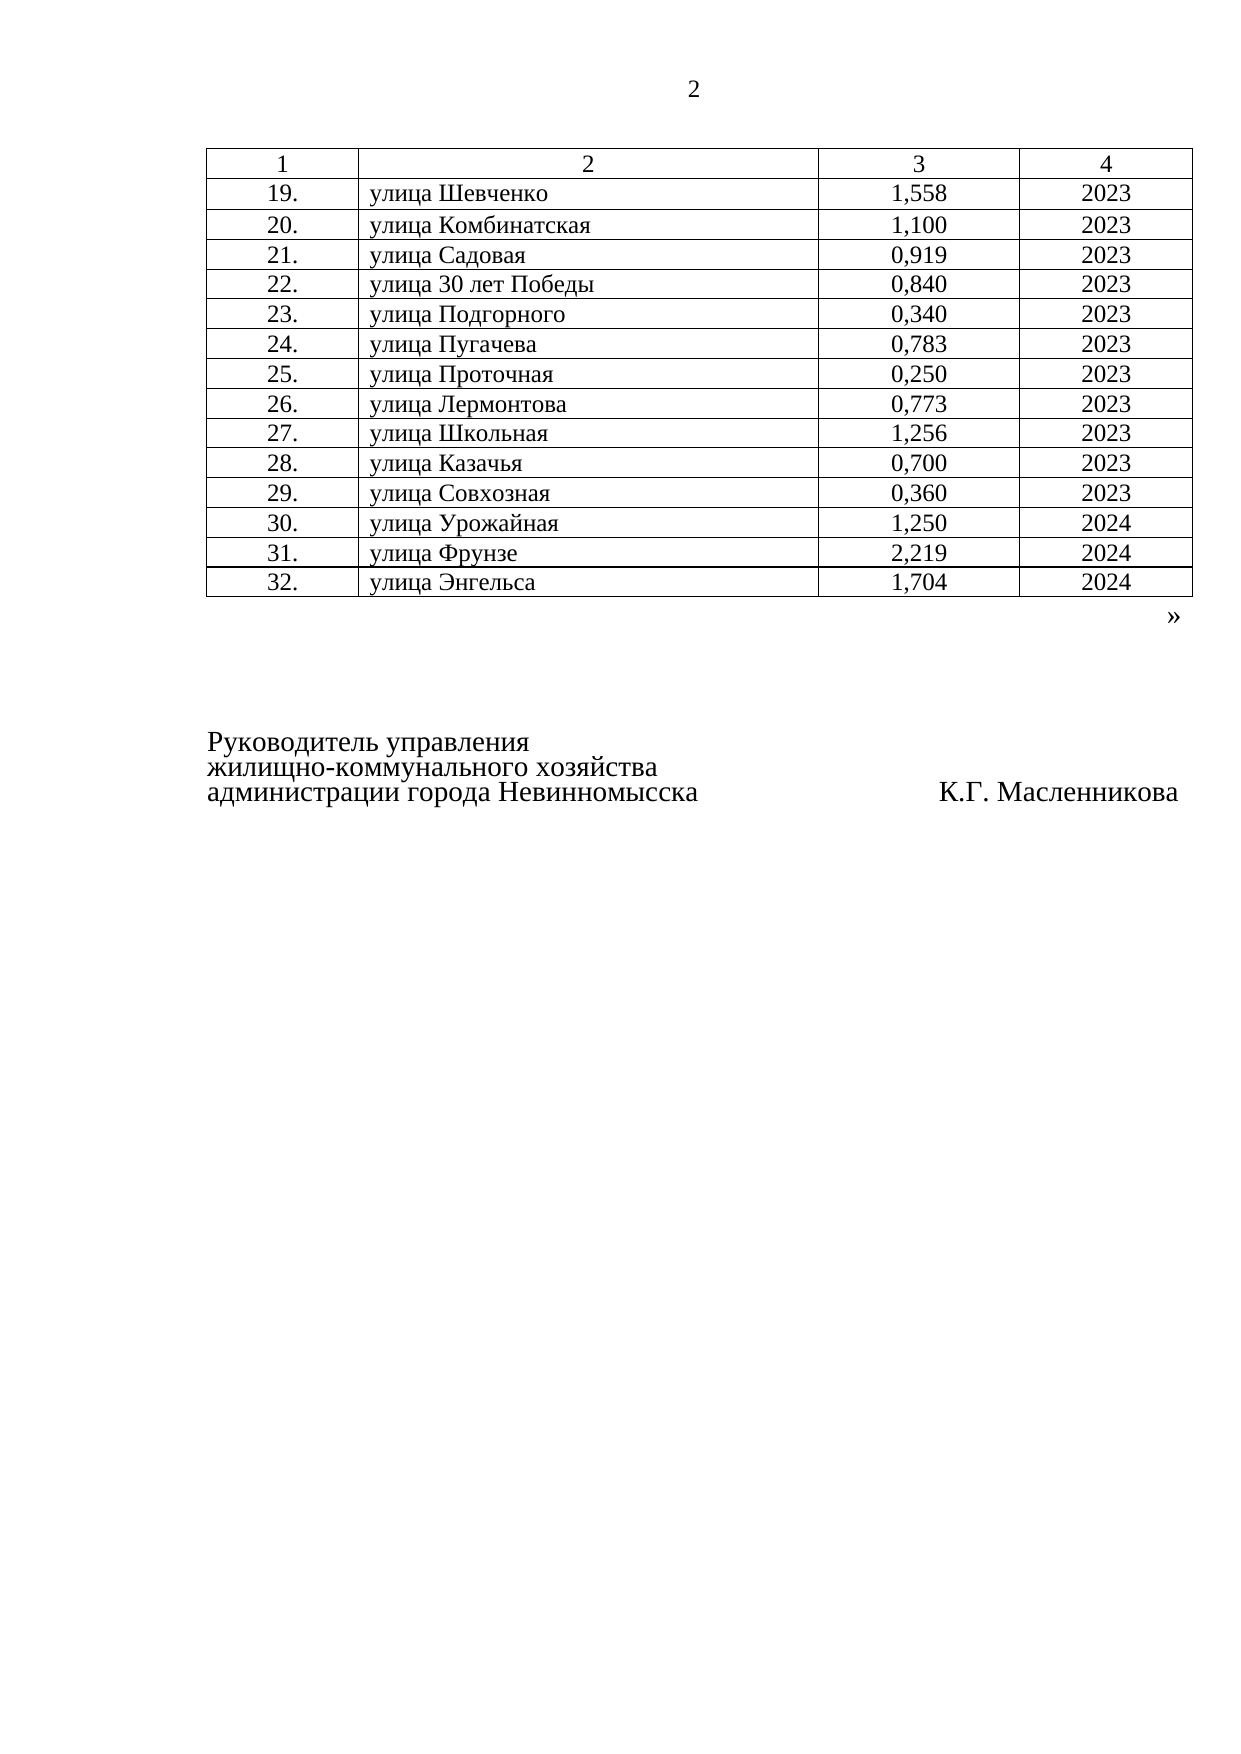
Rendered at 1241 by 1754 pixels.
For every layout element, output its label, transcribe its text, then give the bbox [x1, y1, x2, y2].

table_cell улица Пугачева [359, 329, 818, 358]
table_cell 0,340 [819, 299, 1019, 328]
table_cell улица Садовая [359, 240, 818, 268]
table_cell 2023 [1020, 329, 1192, 358]
table_cell 23. [207, 299, 358, 328]
table_cell 22. [207, 270, 358, 298]
table_cell 3 [819, 149, 1019, 177]
table_cell 1,100 [819, 210, 1019, 239]
table_cell 2023 [1020, 270, 1192, 298]
table_cell 0,360 [819, 478, 1019, 507]
table_cell 2024 [1020, 538, 1192, 566]
table_cell 2024 [1020, 568, 1192, 596]
table_cell 2024 [1020, 508, 1192, 537]
table_cell 30. [207, 508, 358, 537]
table_cell 0,773 [819, 389, 1019, 417]
table_cell улица Шевченко [359, 179, 818, 209]
table_cell 2023 [1020, 210, 1192, 239]
table_cell улица Подгорного [359, 299, 818, 328]
table_cell 1,250 [819, 508, 1019, 537]
table_cell 26. [207, 389, 358, 417]
table_cell улица Фрунзе [359, 538, 818, 566]
table_cell 1,256 [819, 419, 1019, 447]
table_cell 27. [207, 419, 358, 447]
table_cell 2 [359, 149, 818, 177]
table_cell 1,704 [819, 568, 1019, 596]
table_cell улица Проточная [359, 359, 818, 388]
table_cell 31. [207, 538, 358, 566]
text администрации города Невинномысска К.Г. Масленникова [207, 781, 1182, 806]
table_cell улица Урожайная [359, 508, 818, 537]
table_cell 0,783 [819, 329, 1019, 358]
table_cell 0,840 [819, 270, 1019, 298]
table_cell улица Лермонтова [359, 389, 818, 417]
table_cell улица Казачья [359, 448, 818, 477]
table_cell 20. [207, 210, 358, 239]
table_cell 2,219 [819, 538, 1019, 566]
table_cell 2023 [1020, 299, 1192, 328]
table_cell 2023 [1020, 389, 1192, 417]
table_cell 0,919 [819, 240, 1019, 268]
table_cell 1,558 [819, 179, 1019, 209]
table_cell 19. [207, 179, 358, 209]
table_cell 2023 [1020, 359, 1192, 388]
table_cell улица Энгельса [359, 568, 818, 596]
table_cell 2023 [1020, 419, 1192, 447]
table_cell 29. [207, 478, 358, 507]
table_cell 32. [207, 568, 358, 596]
table_cell 24. [207, 329, 358, 358]
table_cell улица 30 лет Победы [359, 270, 818, 298]
table_cell 28. [207, 448, 358, 477]
table_cell 0,250 [819, 359, 1019, 388]
table_cell 2023 [1020, 240, 1192, 268]
text жилищно-коммунального хозяйства [207, 756, 1034, 781]
table_cell 0,700 [819, 448, 1019, 477]
text » [207, 597, 1181, 631]
table_cell 2023 [1020, 478, 1192, 507]
table_cell улица Комбинатская [359, 210, 818, 239]
table_cell 2023 [1020, 179, 1192, 209]
table_cell 2023 [1020, 448, 1192, 477]
table_cell улица Школьная [359, 419, 818, 447]
text Руководитель управления [207, 731, 1034, 756]
table_cell 4 [1020, 149, 1192, 177]
table_cell улица Совхозная [359, 478, 818, 507]
table_cell 21. [207, 240, 358, 268]
table_cell 25. [207, 359, 358, 388]
table_cell 1 [207, 149, 358, 177]
